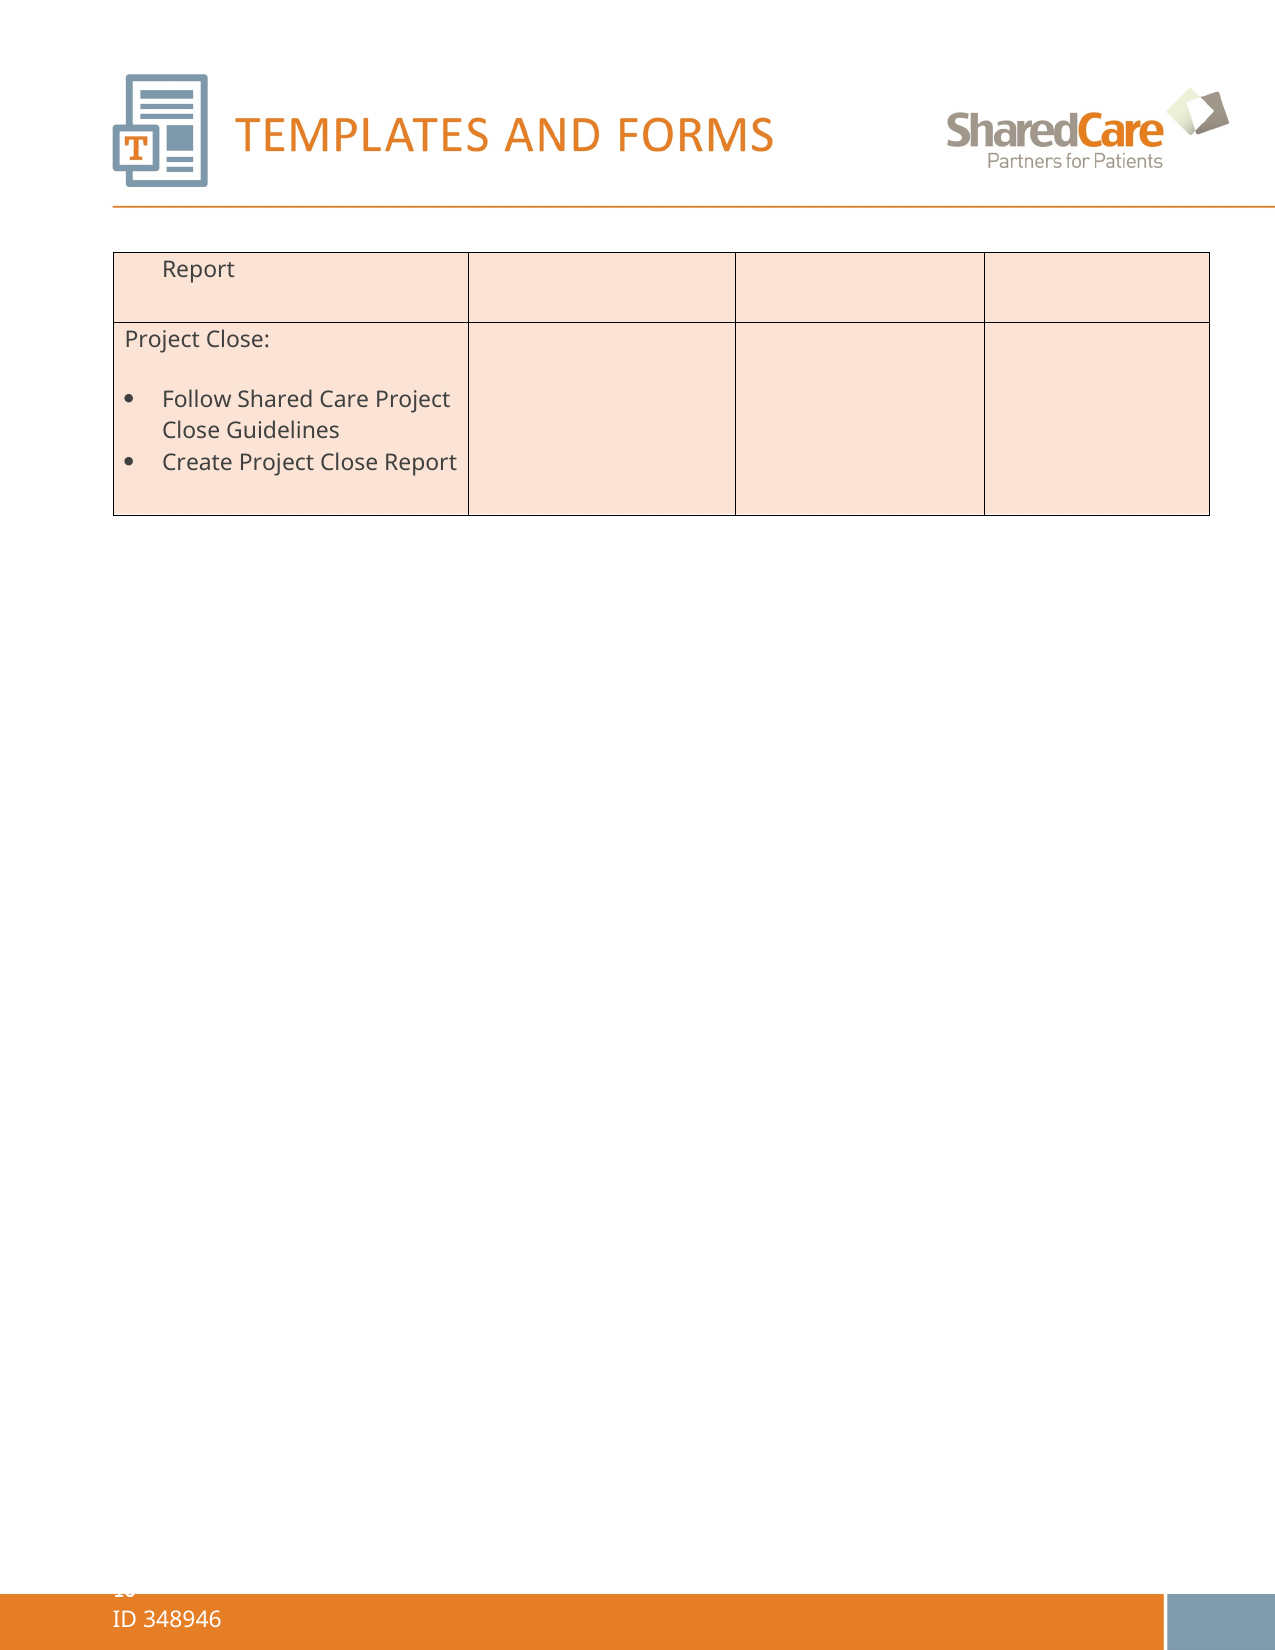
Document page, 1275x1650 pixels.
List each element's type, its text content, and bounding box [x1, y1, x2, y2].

table_cell [985, 253, 1209, 322]
table_cell [736, 323, 984, 514]
table_cell [469, 323, 735, 514]
table_cell Project Close: Follow Shared Care Project Close Guidelines Create Project Close Report [114, 323, 468, 514]
table_cell [469, 253, 735, 322]
picture [0, 0, 1275, 1650]
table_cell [114, 253, 468, 322]
table_cell [985, 323, 1209, 514]
table_cell [736, 253, 984, 322]
